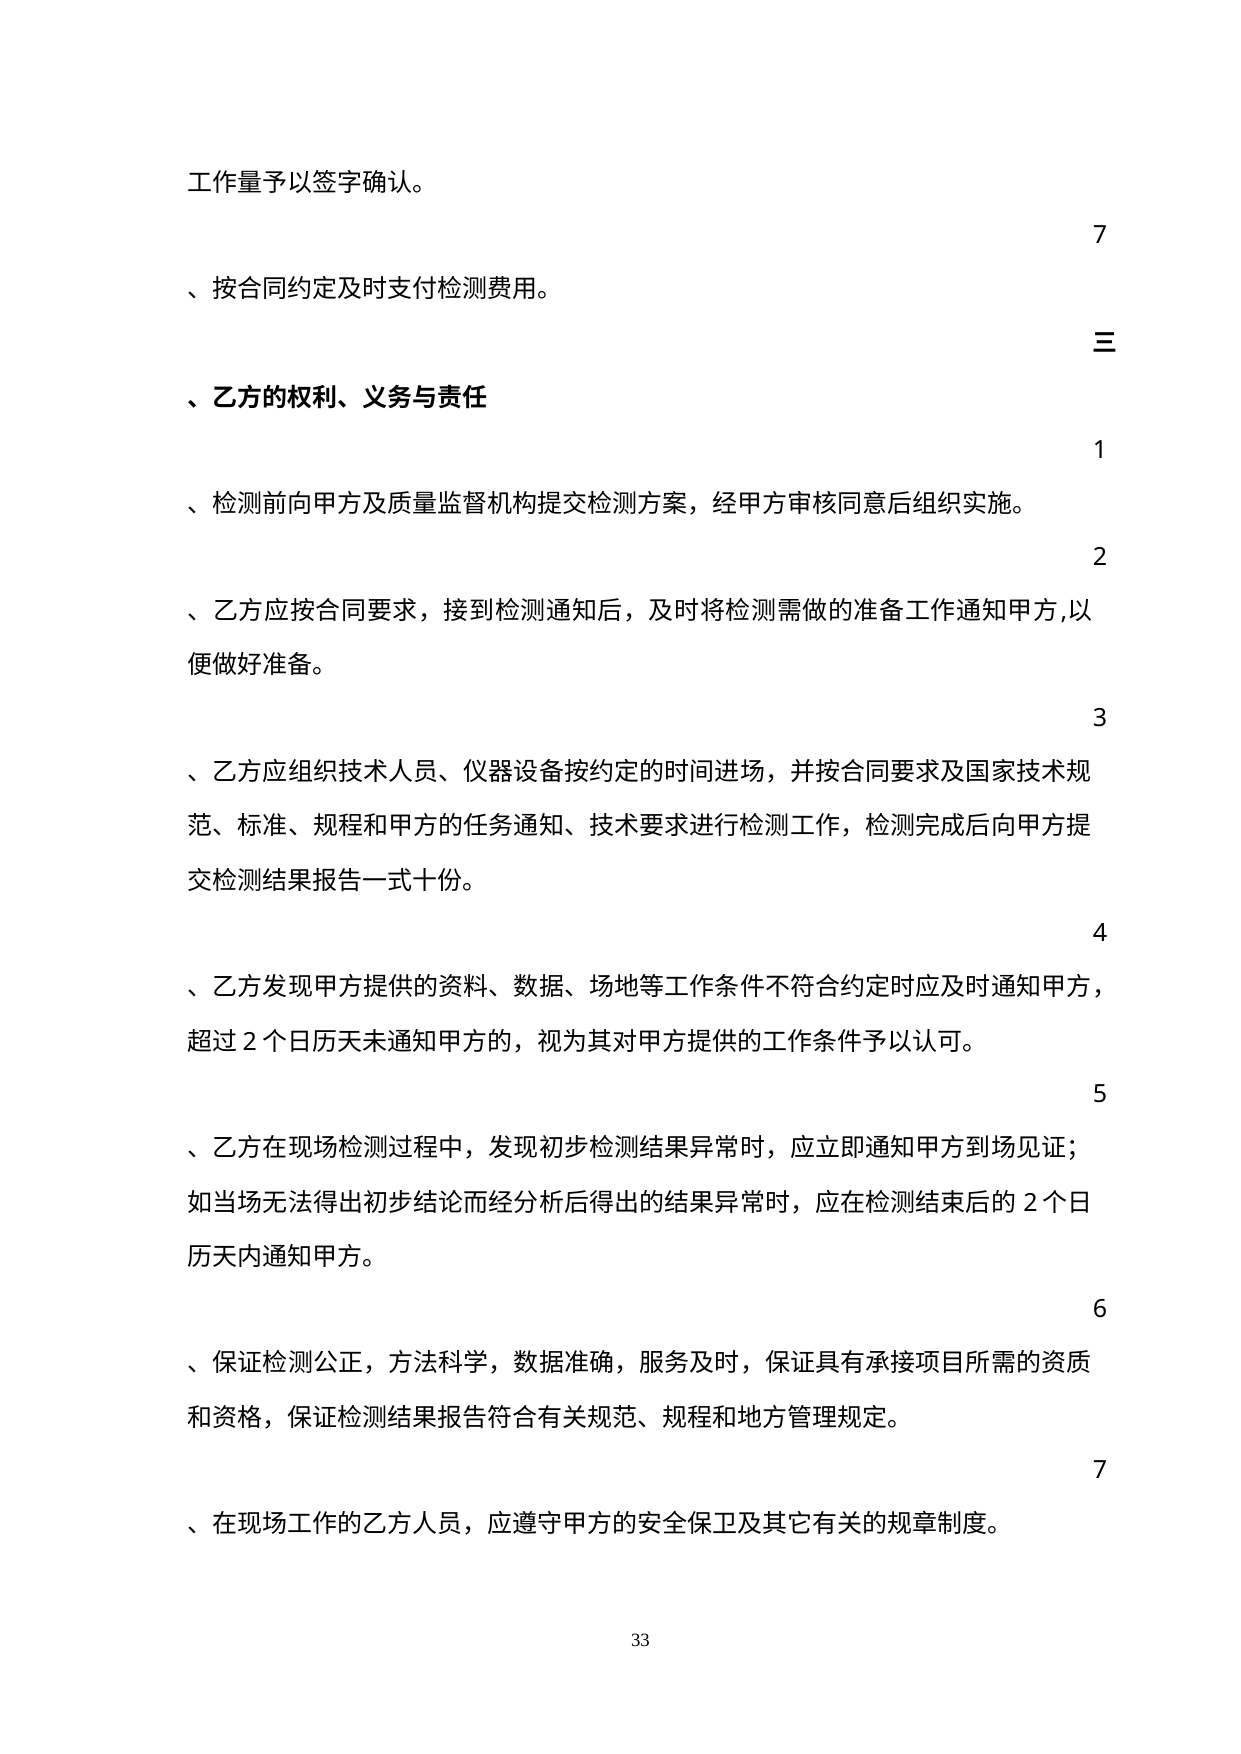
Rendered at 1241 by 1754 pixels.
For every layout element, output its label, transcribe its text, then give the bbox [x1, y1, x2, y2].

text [187, 162, 1093, 198]
text 三、乙方的权利、义务与责任 [187, 323, 1093, 413]
text 7、按合同约定及时支付检测费用。 [187, 216, 1093, 305]
text 6、保证检测公正，方法科学，数据准确，服务及时，保证具有承接项目所需的资质和资格，保证检测结果报告符合有关规范、规程和地方管理规定。 [187, 1291, 1093, 1433]
text 3、乙方应组织技术人员、仪器设备按约定的时间进场，并按合同要求及国家技术规范、标准、规程和甲方的任务通知、技术要求进行检测工作，检测完成后向甲方提交检测结果报告一式十份。 [187, 699, 1093, 896]
text 5、乙方在现场检测过程中，发现初步检测结果异常时，应立即通知甲方到场见证；如当场无法得出初步结论而经分析后得出的结果异常时，应在检测结束后的2个日历天内通知甲方。 [187, 1075, 1093, 1273]
text 7、在现场工作的乙方人员，应遵守甲方的安全保卫及其它有关的规章制度。 [187, 1452, 1093, 1540]
text 4、乙方发现甲方提供的资料、数据、场地等工作条件不符合约定时应及时通知甲方，超过2个日历天未通知甲方的，视为其对甲方提供的工作条件予以认可。 [187, 914, 1093, 1057]
text 1、检测前向甲方及质量监督机构提交检测方案，经甲方审核同意后组织实施。 [187, 432, 1093, 520]
text 2、乙方应按合同要求，接到检测通知后，及时将检测需做的准备工作通知甲方,以便做好准备。 [187, 538, 1093, 681]
